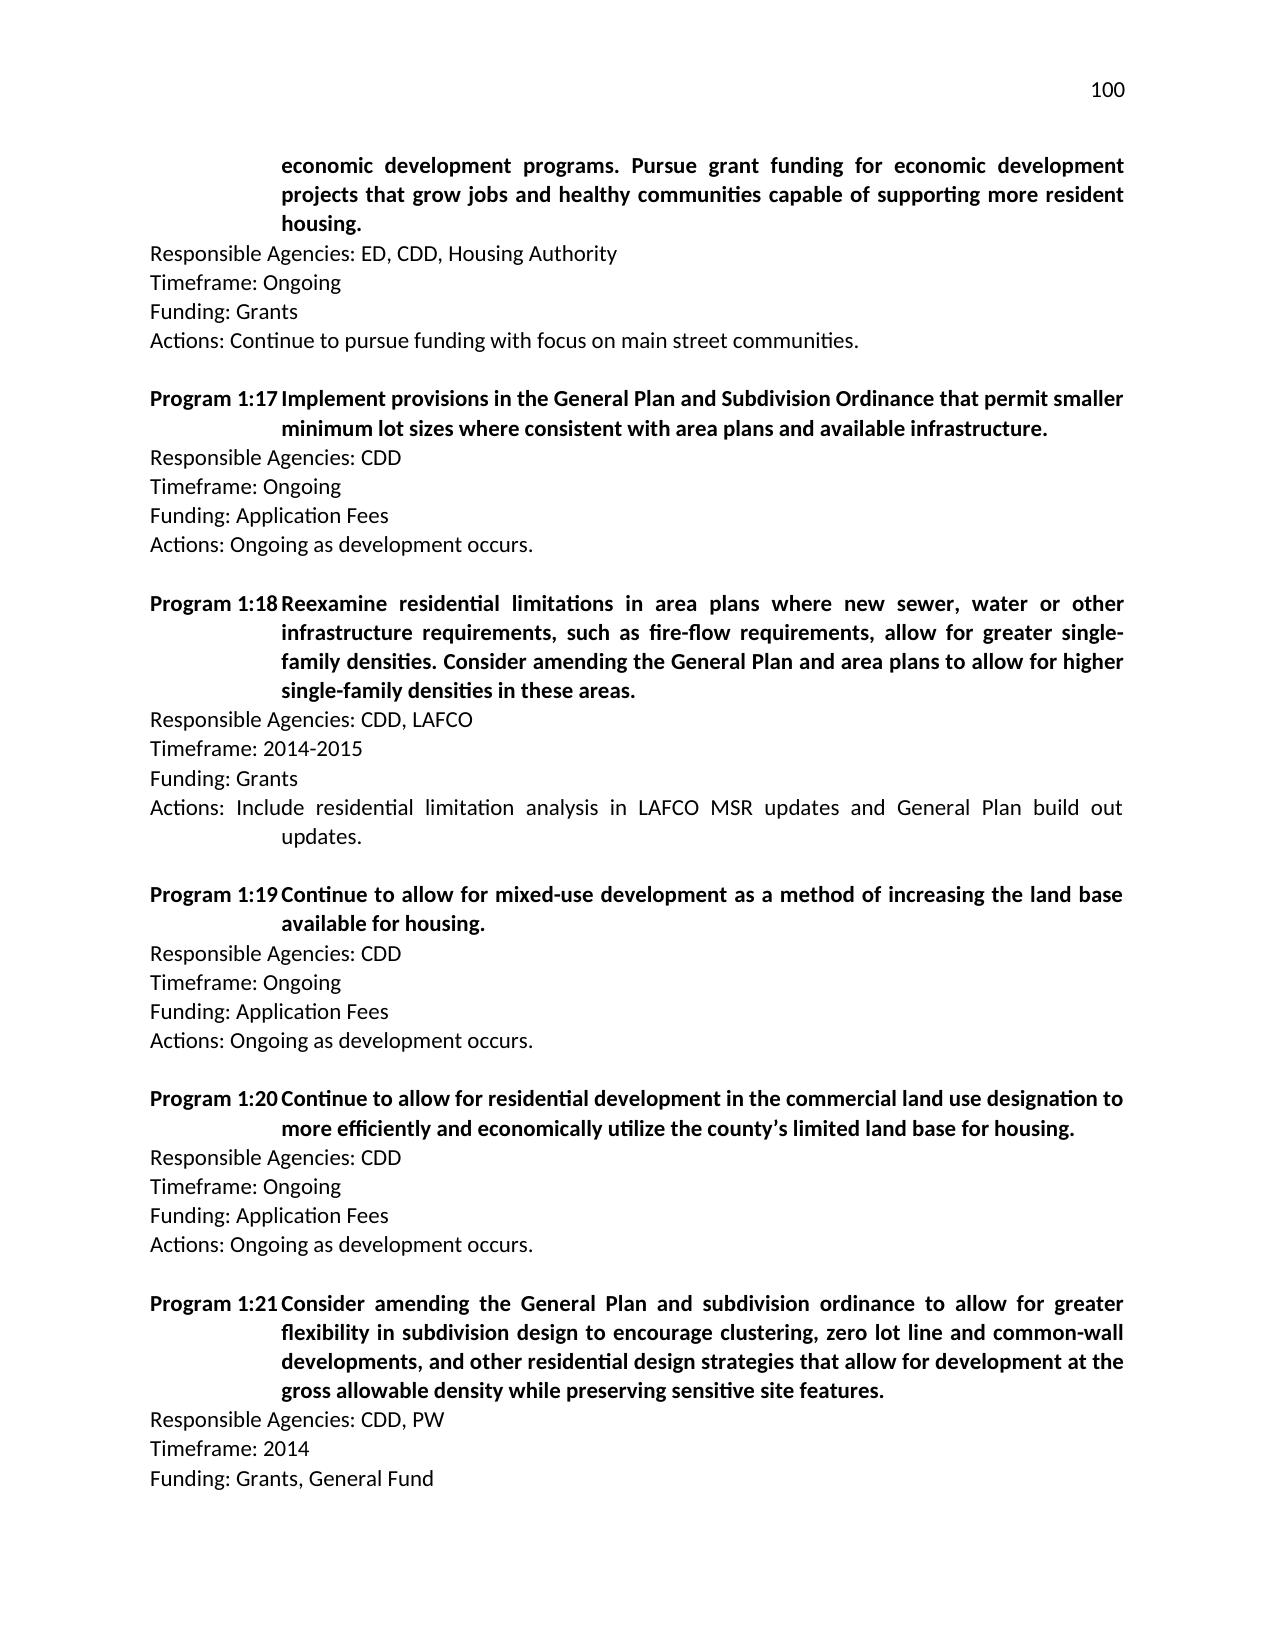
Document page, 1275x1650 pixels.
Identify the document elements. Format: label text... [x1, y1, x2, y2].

text Funding: Grants [150, 762, 1125, 792]
text Actions: Include residential limitation analysis in LAFCO MSR updates and General Plan build out updates. [150, 792, 1125, 850]
text Funding: Grants [150, 296, 1125, 325]
text Actions: Ongoing as development occurs. [150, 529, 1125, 558]
text Timeframe: 2014 [150, 1433, 1125, 1462]
text Actions: Continue to pursue funding with focus on main street communities. [150, 325, 1125, 354]
text Responsible Agencies: CDD [150, 937, 1125, 967]
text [150, 150, 1125, 237]
text Program 1:19 Continue to allow for mixed-use development as a method of increasing the land base available for housing. [150, 879, 1125, 937]
text Timeframe: Ongoing [150, 967, 1125, 996]
text Funding: Application Fees [150, 500, 1125, 529]
text Responsible Agencies: CDD, LAFCO [150, 704, 1125, 733]
text Timeframe: Ongoing [150, 1171, 1125, 1200]
text Funding: Application Fees [150, 1200, 1125, 1229]
text Actions: Ongoing as development occurs. [150, 1229, 1125, 1258]
text Program 1:20 Continue to allow for residential development in the commercial land use designation to more efficiently and economically utilize the county’s limited land base for housing. [150, 1083, 1125, 1142]
text Program 1:18 Reexamine residential limitations in area plans where new sewer, water or other infrastructure requirements, such as fire-flow requirements, allow for greater single-family densities. Consider amending the General Plan and area plans to allow for higher single-family densities in these areas. [150, 587, 1125, 704]
text Actions: Ongoing as development occurs. [150, 1025, 1125, 1054]
text Program 1:21 Consider amending the General Plan and subdivision ordinance to allow for greater flexibility in subdivision design to encourage clustering, zero lot line and common-wall developments, and other residential design strategies that allow for development at the gross allowable density while preserving sensitive site features. [150, 1287, 1125, 1404]
text Timeframe: 2014-2015 [150, 733, 1125, 762]
text Timeframe: Ongoing [150, 267, 1125, 296]
text Responsible Agencies: CDD, PW [150, 1404, 1125, 1433]
text Funding: Grants, General Fund [150, 1462, 1125, 1492]
text Timeframe: Ongoing [150, 471, 1125, 500]
text Program 1:17 Implement provisions in the General Plan and Subdivision Ordinance that permit smaller minimum lot sizes where consistent with area plans and available infrastructure. [150, 383, 1125, 442]
text Responsible Agencies: ED, CDD, Housing Authority [150, 237, 1125, 267]
text Responsible Agencies: CDD [150, 442, 1125, 471]
text Responsible Agencies: CDD [150, 1142, 1125, 1171]
text Funding: Application Fees [150, 996, 1125, 1025]
